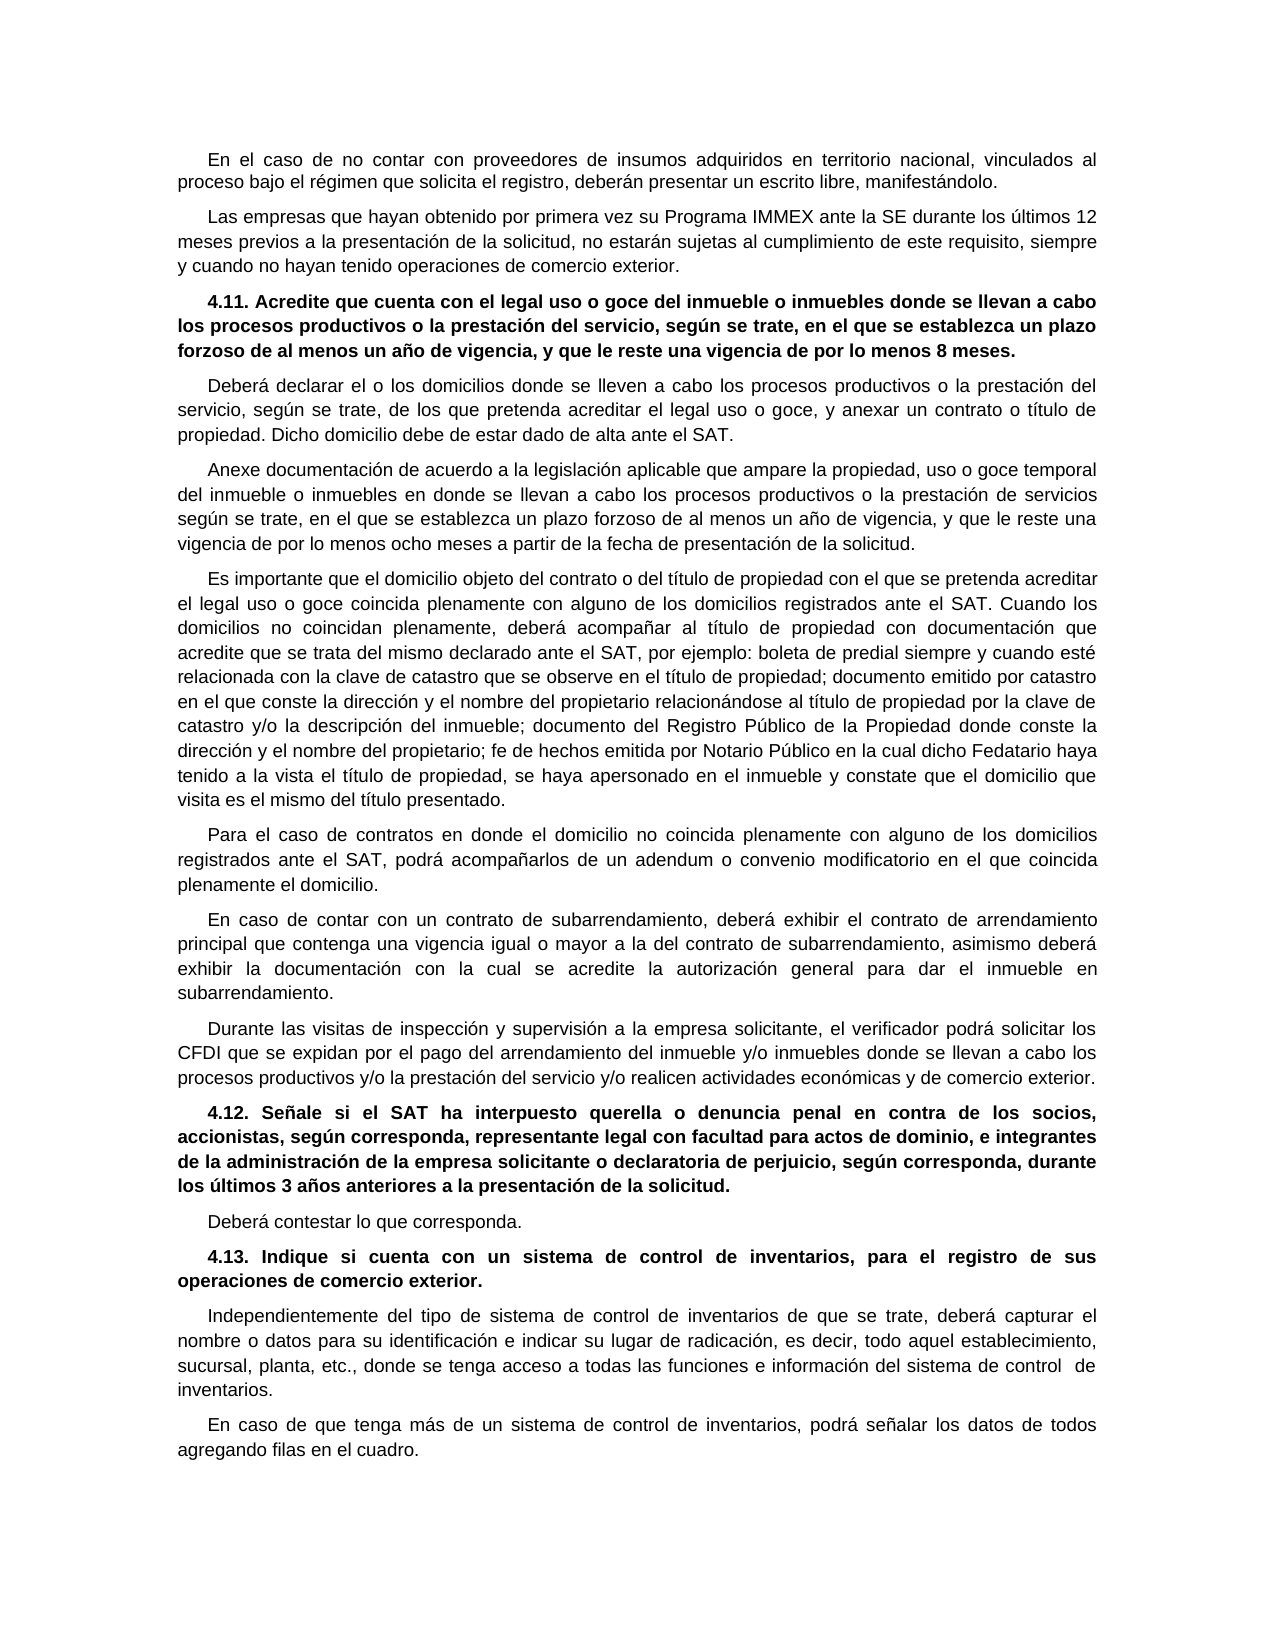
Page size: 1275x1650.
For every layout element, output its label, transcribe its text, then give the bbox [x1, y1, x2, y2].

text 4.13. Indique si cuenta con un sistema de control de inventarios, para el registro de sus operaciones de comercio exterior. [177, 1243, 1098, 1293]
text Independientemente del tipo de sistema de control de inventarios de que se trate, deberá capturar el nombre o datos para su identificación e indicar su lugar de radicación, es decir, todo aquel establecimiento, sucursal, planta, etc., donde se tenga acceso a todas las funciones e información del sistema de control de inventarios. [177, 1303, 1098, 1402]
text En el caso de no contar con proveedores de insumos adquiridos en territorio nacional, vinculados al proceso bajo el régimen que solicita el registro, deberán presentar un escrito libre, manifestándolo. [177, 148, 1098, 194]
text Deberá declarar el o los domicilios donde se lleven a cabo los procesos productivos o la prestación del servicio, según se trate, de los que pretenda acreditar el legal uso o goce, y anexar un contrato o título de propiedad. Dicho domicilio debe de estar dado de alta ante el SAT. [177, 373, 1098, 446]
text Durante las visitas de inspección y supervisión a la empresa solicitante, el verificador podrá solicitar los CFDI que se expidan por el pago del arrendamiento del inmueble y/o inmuebles donde se llevan a cabo los procesos productivos y/o la prestación del servicio y/o realicen actividades económicas y de comercio exterior. [177, 1015, 1098, 1089]
text Las empresas que hayan obtenido por primera vez su Programa IMMEX ante la SE durante los últimos 12 meses previos a la presentación de la solicitud, no estarán sujetas al cumplimiento de este requisito, siempre y cuando no hayan tenido operaciones de comercio exterior. [177, 204, 1098, 278]
text En caso de contar con un contrato de subarrendamiento, deberá exhibir el contrato de arrendamiento principal que contenga una vigencia igual o mayor a la del contrato de subarrendamiento, asimismo deberá exhibir la documentación con la cual se acredite la autorización general para dar el inmueble en subarrendamiento. [177, 906, 1098, 1005]
text En caso de que tenga más de un sistema de control de inventarios, podrá señalar los datos de todos agregando filas en el cuadro. [177, 1412, 1098, 1461]
text Es importante que el domicilio objeto del contrato o del título de propiedad con el que se pretenda acreditar el legal uso o goce coincida plenamente con alguno de los domicilios registrados ante el SAT. Cuando los domicilios no coincidan plenamente, deberá acompañar al título de propiedad con documentación que acredite que se trata del mismo declarado ante el SAT, por ejemplo: boleta de predial siempre y cuando esté relacionada con la clave de catastro que se observe en el título de propiedad; documento emitido por catastro en el que conste la dirección y el nombre del propietario relacionándose al título de propiedad por la clave de catastro y/o la descripción del inmueble; documento del Registro Público de la Propiedad donde conste la dirección y el nombre del propietario; fe de hechos emitida por Notario Público en la cual dicho Fedatario haya tenido a la vista el título de propiedad, se haya apersonado en el inmueble y constate que el domicilio que visita es el mismo del título presentado. [177, 566, 1098, 812]
text Para el caso de contratos en donde el domicilio no coincida plenamente con alguno de los domicilios registrados ante el SAT, podrá acompañarlos de un adendum o convenio modificatorio en el que coincida plenamente el domicilio. [177, 822, 1098, 896]
text Deberá contestar lo que corresponda. [177, 1208, 1098, 1233]
text Anexe documentación de acuerdo a la legislación aplicable que ampare la propiedad, uso o goce temporal del inmueble o inmuebles en donde se llevan a cabo los procesos productivos o la prestación de servicios según se trate, en el que se establezca un plazo forzoso de al menos un año de vigencia, y que le reste una vigencia de por lo menos ocho meses a partir de la fecha de presentación de la solicitud. [177, 457, 1098, 555]
text 4.12. Señale si el SAT ha interpuesto querella o denuncia penal en contra de los socios, accionistas, según corresponda, representante legal con facultad para actos de dominio, e integrantes de la administración de la empresa solicitante o declaratoria de perjuicio, según corresponda, durante los últimos 3 años anteriores a la presentación de la solicitud. [177, 1099, 1098, 1198]
text 4.11. Acredite que cuenta con el legal uso o goce del inmueble o inmuebles donde se llevan a cabo los procesos productivos o la prestación del servicio, según se trate, en el que se establezca un plazo forzoso de al menos un año de vigencia, y que le reste una vigencia de por lo menos 8 meses. [177, 288, 1098, 362]
